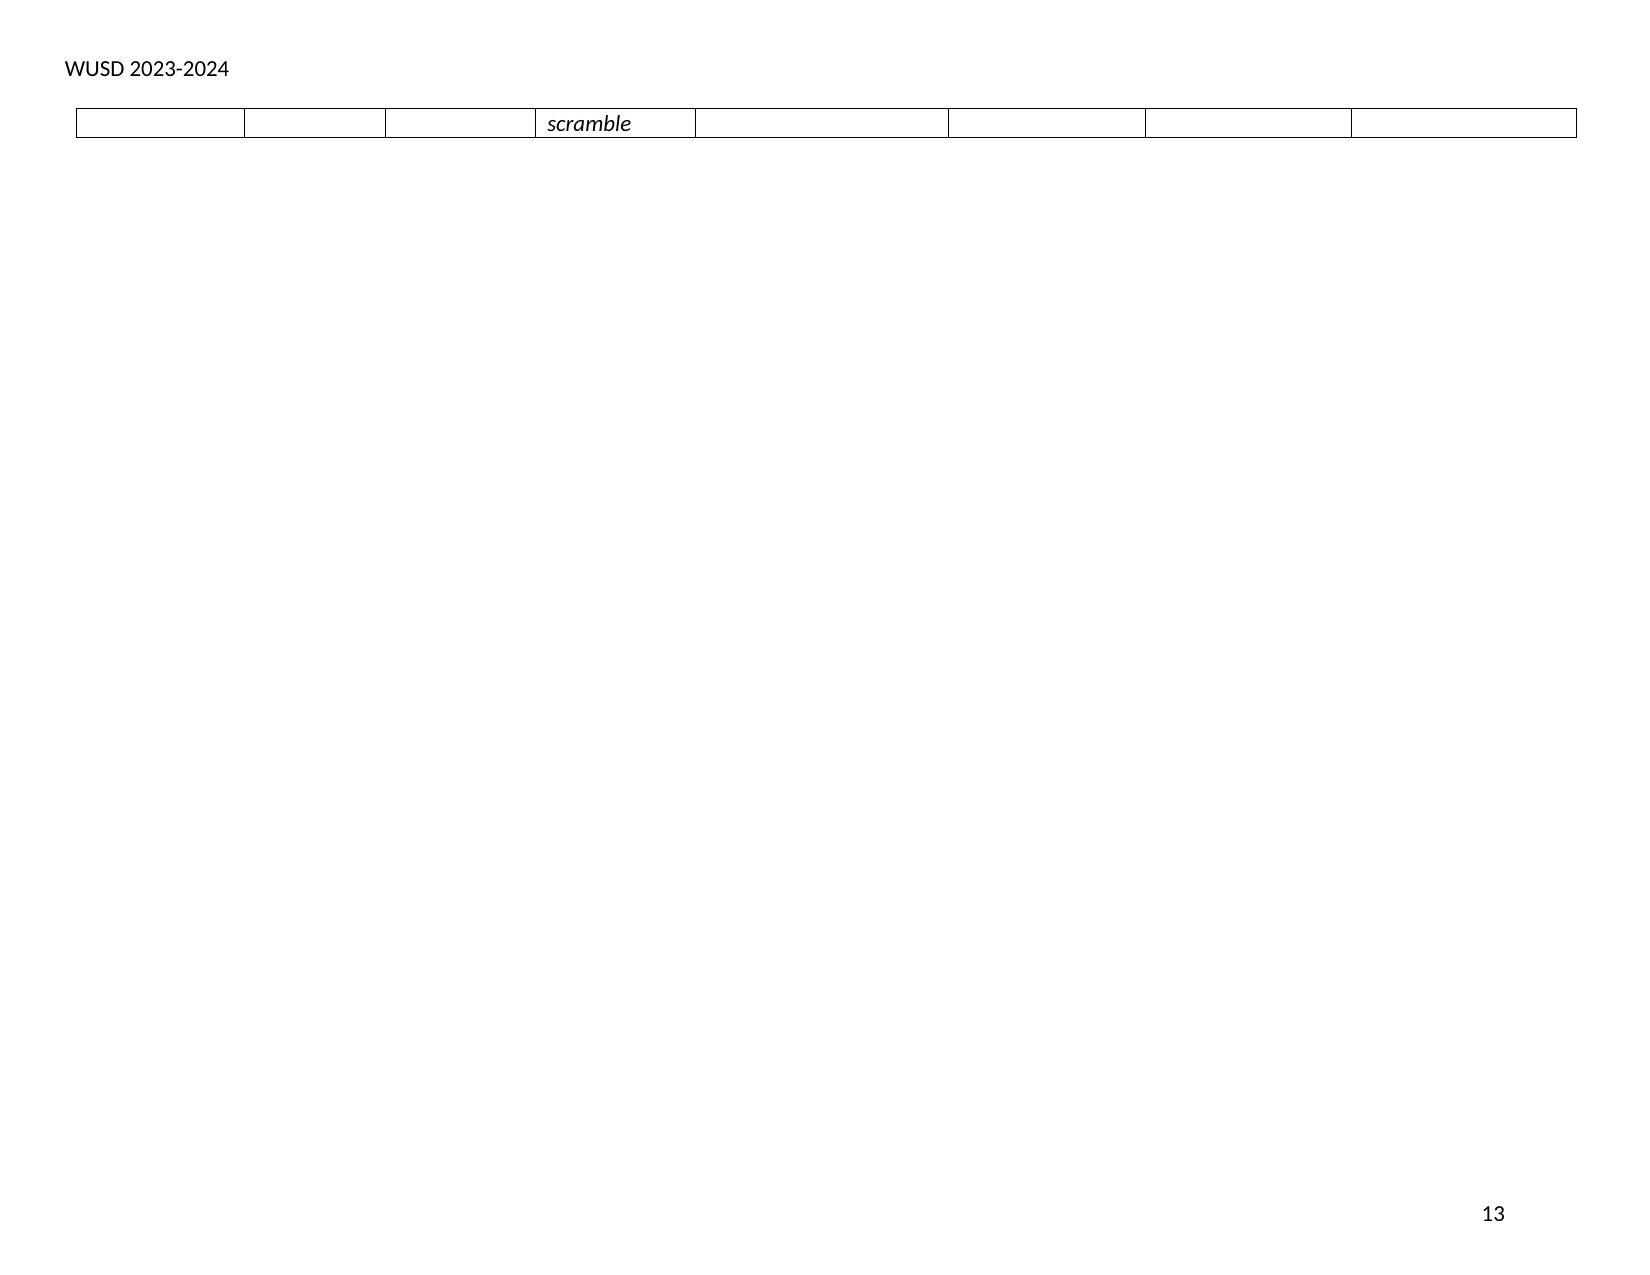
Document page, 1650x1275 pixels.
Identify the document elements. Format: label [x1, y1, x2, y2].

table_cell [536, 109, 695, 137]
table_cell [77, 109, 244, 137]
table_cell [386, 109, 535, 137]
table_cell [696, 109, 948, 137]
table_cell [245, 109, 385, 137]
table_cell [1146, 109, 1351, 137]
table_cell [949, 109, 1145, 137]
table_cell [1352, 109, 1576, 137]
